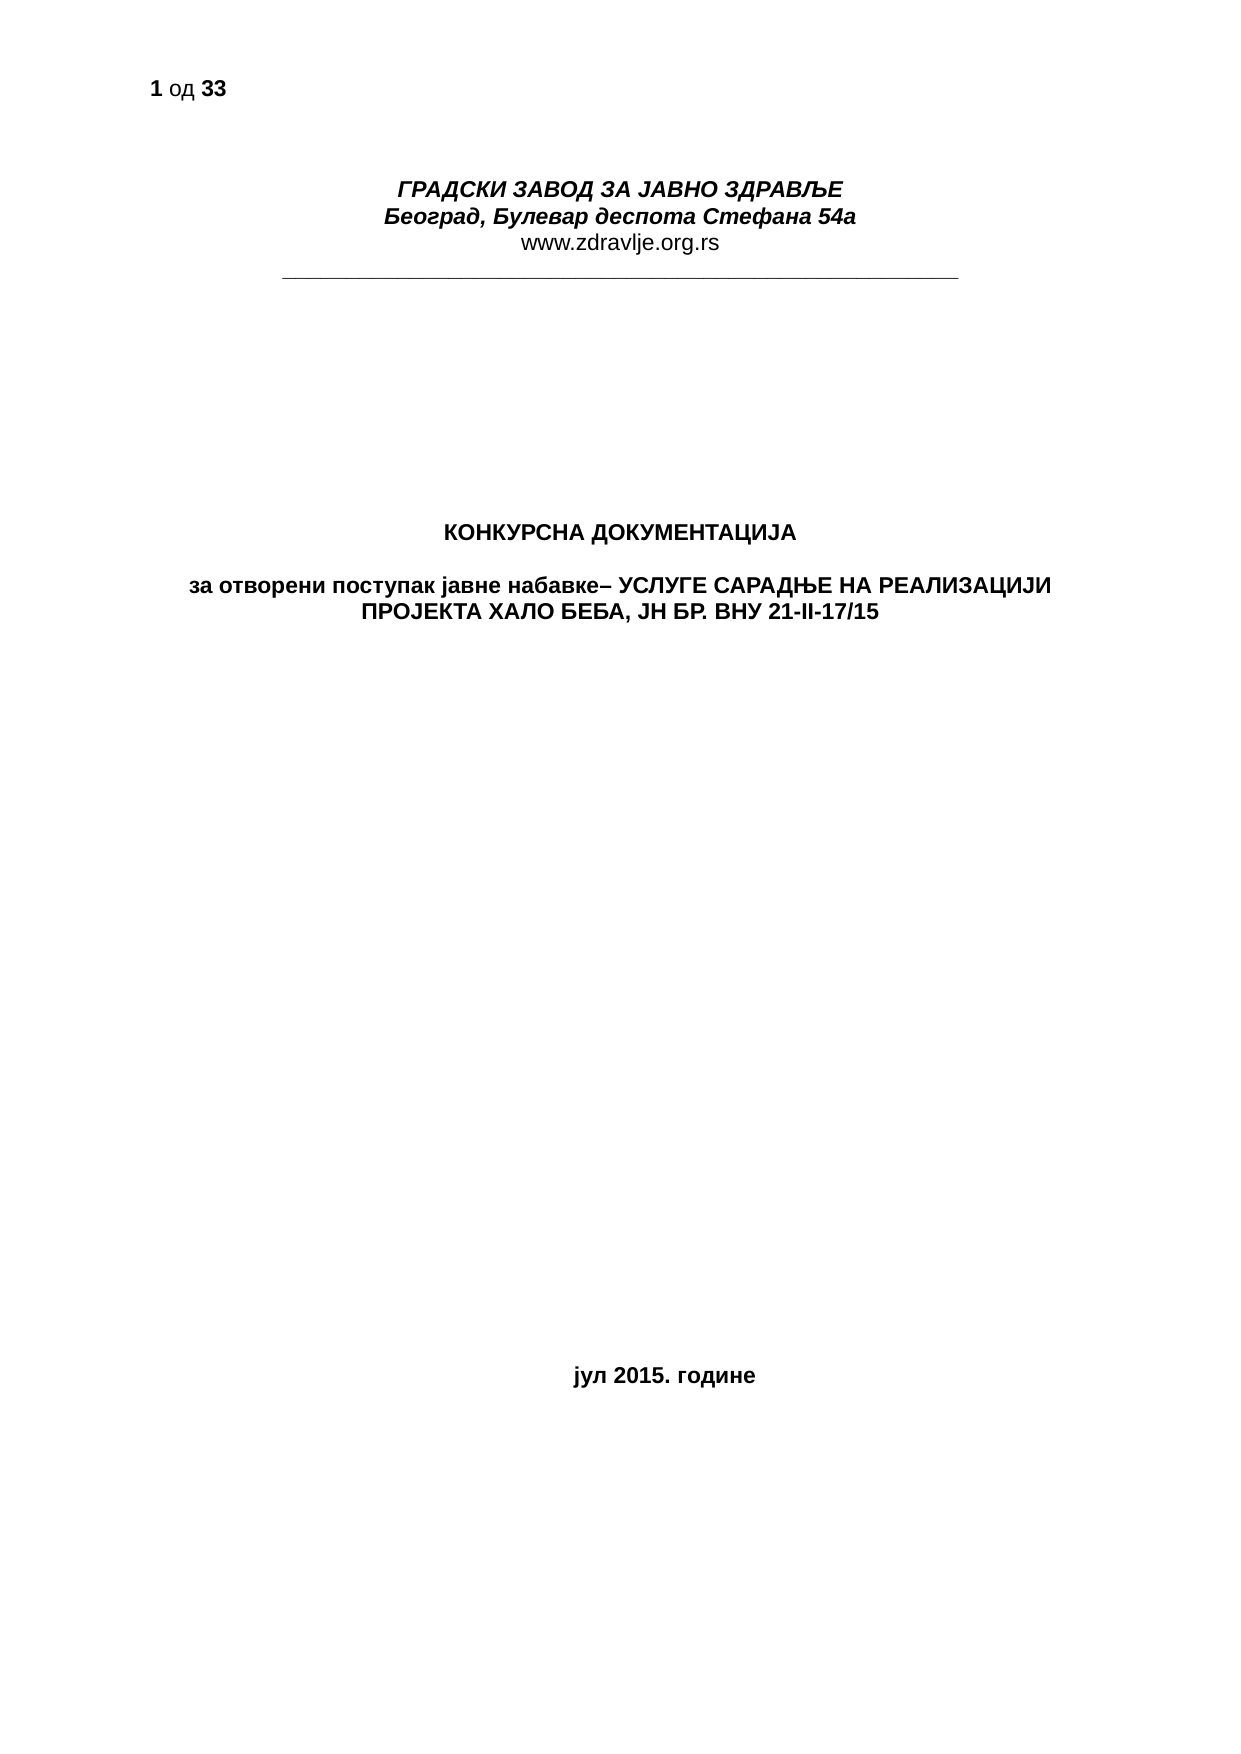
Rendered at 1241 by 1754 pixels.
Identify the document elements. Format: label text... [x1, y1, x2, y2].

text за отворени поступак јавне набавке– УСЛУГЕ САРАДЊЕ НА РЕАЛИЗАЦИЈИ ПРОЈЕКТА ХАЛО БЕБА, ЈН БР. ВНУ 21-II-17/15 [150, 572, 1090, 624]
text јул 2015. године [150, 1362, 1090, 1389]
text ГРАДСКИ ЗАВОД ЗА ЈАВНО ЗДРАВЉЕ [150, 176, 1090, 203]
text Београд, Булевар деспота Стефана 54а [150, 203, 1090, 229]
text www.zdravlje.org.rs [150, 229, 1090, 255]
text КОНКУРСНА ДОКУМЕНТАЦИЈА [150, 519, 1090, 545]
text _____________________________________________________ [150, 255, 1090, 282]
